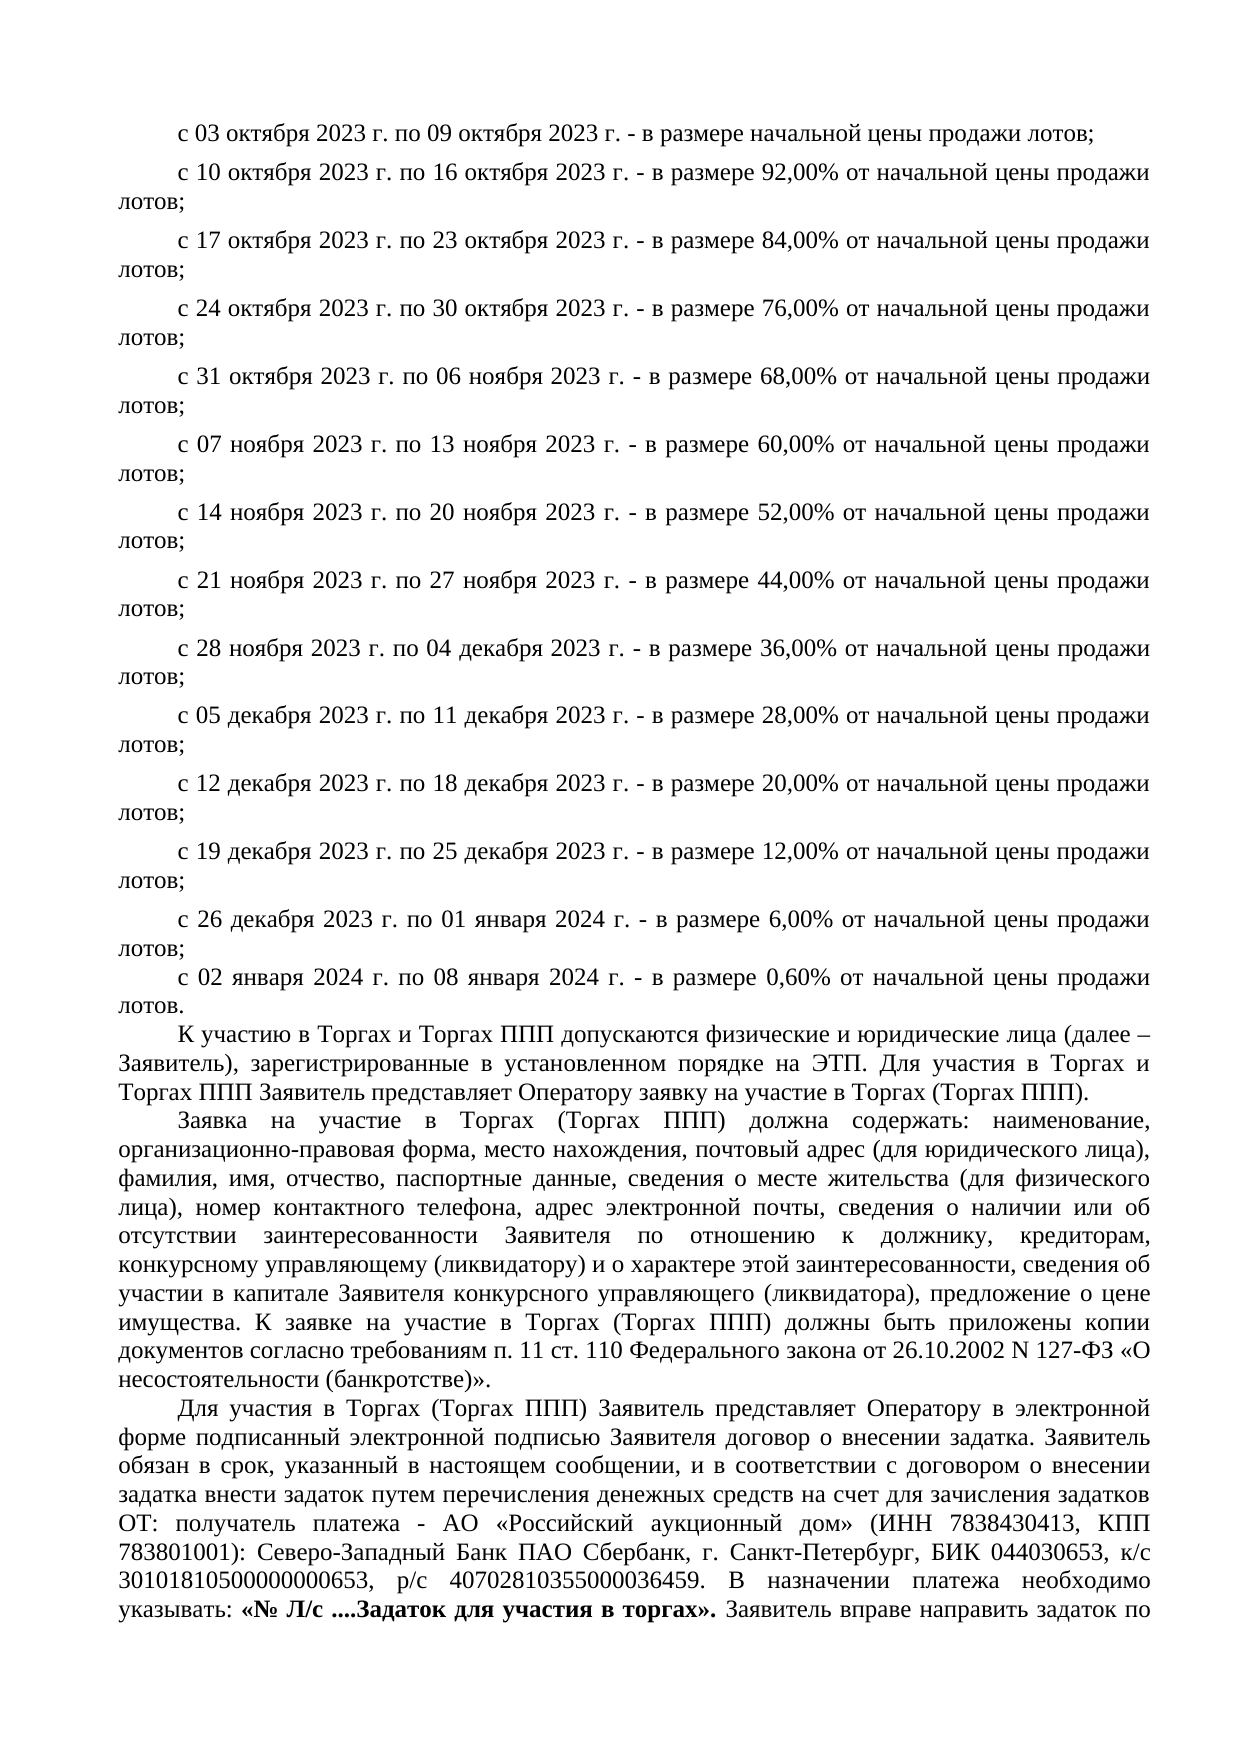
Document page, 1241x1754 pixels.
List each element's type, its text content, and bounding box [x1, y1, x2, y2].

text с 28 ноября 2023 г. по 04 декабря 2023 г. - в размере 36,00% от начальной цены продажи лотов; [118, 633, 1151, 690]
text с 26 декабря 2023 г. по 01 января 2024 г. - в размере 6,00% от начальной цены продажи лотов; [118, 904, 1151, 962]
text с 02 января 2024 г. по 08 января 2024 г. - в размере 0,60% от начальной цены продажи лотов. [118, 962, 1151, 1019]
text с 05 декабря 2023 г. по 11 декабря 2023 г. - в размере 28,00% от начальной цены продажи лотов; [118, 701, 1151, 758]
text с 03 октября 2023 г. по 09 октября 2023 г. - в размере начальной цены продажи лотов; [118, 118, 1151, 147]
text с 19 декабря 2023 г. по 25 декабря 2023 г. - в размере 12,00% от начальной цены продажи лотов; [118, 836, 1151, 894]
text с 12 декабря 2023 г. по 18 декабря 2023 г. - в размере 20,00% от начальной цены продажи лотов; [118, 768, 1151, 826]
text Заявка на участие в Торгах (Торгах ППП) должна содержать: наименование, организационно-правовая форма, место нахождения, почтовый адрес (для юридического лица), фамилия, имя, отчество, паспортные данные, сведения о месте жительства (для физического лица), номер контактного телефона, адрес электронной почты, сведения о наличии или об отсутствии заинтересованности Заявителя по отношению к должнику, кредиторам, конкурсному управляющему (ликвидатору) и о характере этой заинтересованности, сведения об участии в капитале Заявителя конкурсного управляющего (ликвидатора), предложение о цене имущества. К заявке на участие в Торгах (Торгах ППП) должны быть приложены копии документов согласно требованиям п. 11 ст. 110 Федерального закона от 26.10.2002 N 127-ФЗ «О несостоятельности (банкротстве)». [118, 1106, 1151, 1393]
text с 10 октября 2023 г. по 16 октября 2023 г. - в размере 92,00% от начальной цены продажи лотов; [118, 157, 1151, 215]
text К участию в Торгах и Торгах ППП допускаются физические и юридические лица (далее – Заявитель), зарегистрированные в установленном порядке на ЭТП. Для участия в Торгах и Торгах ППП Заявитель представляет Оператору заявку на участие в Торгах (Торгах ППП). [118, 1019, 1151, 1106]
text с 24 октября 2023 г. по 30 октября 2023 г. - в размере 76,00% от начальной цены продажи лотов; [118, 293, 1151, 351]
text с 31 октября 2023 г. по 06 ноября 2023 г. - в размере 68,00% от начальной цены продажи лотов; [118, 361, 1151, 418]
text с 21 ноября 2023 г. по 27 ноября 2023 г. - в размере 44,00% от начальной цены продажи лотов; [118, 565, 1151, 622]
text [118, 1393, 1151, 1623]
text с 17 октября 2023 г. по 23 октября 2023 г. - в размере 84,00% от начальной цены продажи лотов; [118, 225, 1151, 283]
text с 07 ноября 2023 г. по 13 ноября 2023 г. - в размере 60,00% от начальной цены продажи лотов; [118, 429, 1151, 486]
text с 14 ноября 2023 г. по 20 ноября 2023 г. - в размере 52,00% от начальной цены продажи лотов; [118, 497, 1151, 554]
